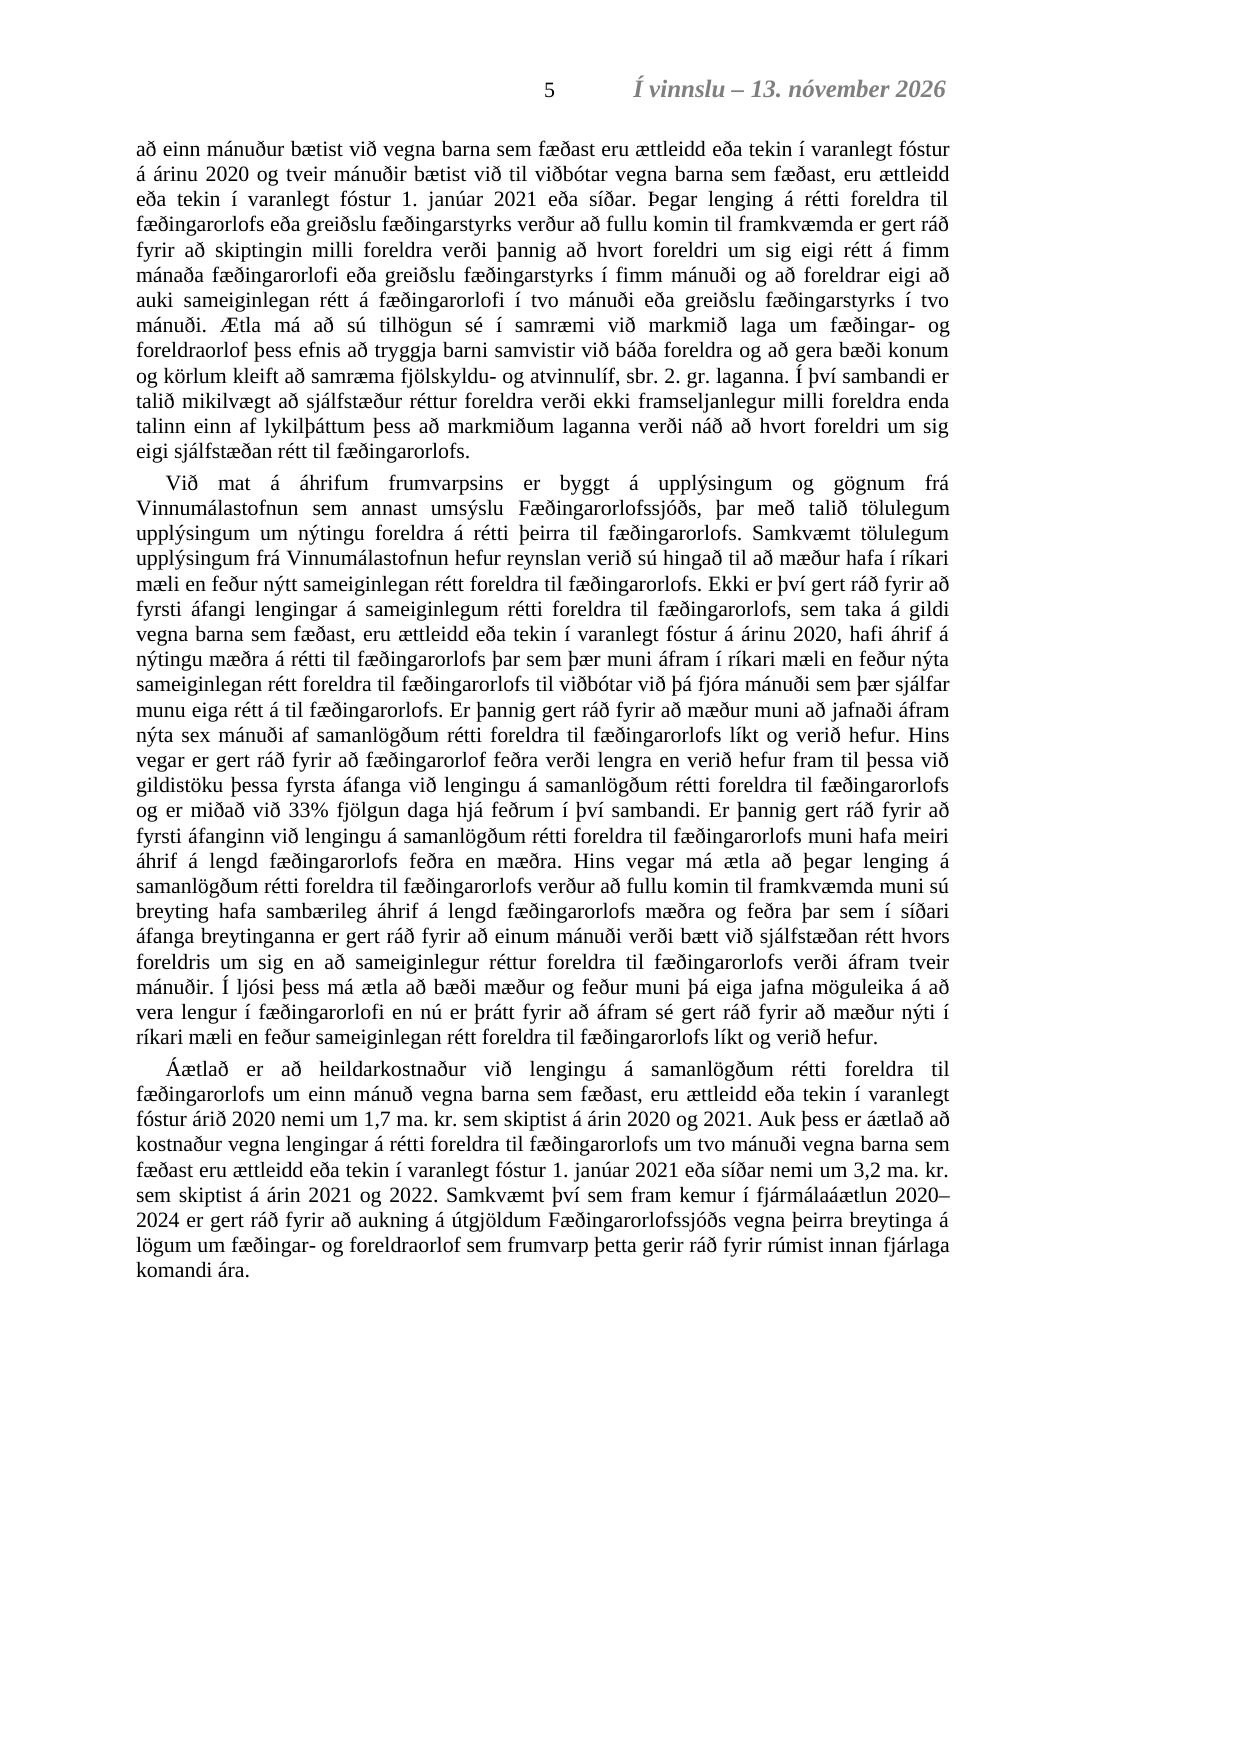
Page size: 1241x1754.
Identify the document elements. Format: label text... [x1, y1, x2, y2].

text Við mat á áhrifum frumvarpsins er byggt á upplýsingum og gögnum frá Vinnumálastofnun sem annast umsýslu Fæðingarorlofssjóðs, þar með talið tölulegum upplýsingum um nýtingu foreldra á rétti þeirra til fæðingarorlofs. Samkvæmt tölulegum upplýsingum frá Vinnumálastofnun hefur reynslan verið sú hingað til að mæður hafa í ríkari mæli en feður nýtt sameiginlegan rétt foreldra til fæðingarorlofs. Ekki er því gert ráð fyrir að fyrsti áfangi lengingar á sameiginlegum rétti foreldra til fæðingarorlofs, sem taka á gildi vegna barna sem fæðast, eru ættleidd eða tekin í varanlegt fóstur á árinu 2020, hafi áhrif á nýtingu mæðra á rétti til fæðingarorlofs þar sem þær muni áfram í ríkari mæli en feður nýta sameiginlegan rétt foreldra til fæðingarorlofs til viðbótar við þá fjóra mánuði sem þær sjálfar munu eiga rétt á til fæðingarorlofs. Er þannig gert ráð fyrir að mæður muni að jafnaði áfram nýta sex mánuði af samanlögðum rétti foreldra til fæðingarorlofs líkt og verið hefur. Hins vegar er gert ráð fyrir að fæðingarorlof feðra verði lengra en verið hefur fram til þessa við gildistöku þessa fyrsta áfanga við lengingu á samanlögðum rétti foreldra til fæðingarorlofs og er miðað við 33% fjölgun daga hjá feðrum í því sambandi. Er þannig gert ráð fyrir að fyrsti áfanginn við lengingu á samanlögðum rétti foreldra til fæðingarorlofs muni hafa meiri áhrif á lengd fæðingarorlofs feðra en mæðra. Hins vegar má ætla að þegar lenging á samanlögðum rétti foreldra til fæðingarorlofs verður að fullu komin til framkvæmda muni sú breyting hafa sambærileg áhrif á lengd fæðingarorlofs mæðra og feðra þar sem í síðari áfanga breytinganna er gert ráð fyrir að einum mánuði verði bætt við sjálfstæðan rétt hvors foreldris um sig en að sameiginlegur réttur foreldra til fæðingarorlofs verði áfram tveir mánuðir. Í ljósi þess má ætla að bæði mæður og feður muni þá eiga jafna möguleika á að vera lengur í fæðingarorlofi en nú er þrátt fyrir að áfram sé gert ráð fyrir að mæður nýti í ríkari mæli en feður sameiginlegan rétt foreldra til fæðingarorlofs líkt og verið hefur. [136, 470, 951, 1049]
text Áætlað er að heildarkostnaður við lengingu á samanlögðum rétti foreldra til fæðingarorlofs um einn mánuð vegna barna sem fæðast, eru ættleidd eða tekin í varanlegt fóstur árið 2020 nemi um 1,7 ma. kr. sem skiptist á árin 2020 og 2021. Auk þess er áætlað að kostnaður vegna lengingar á rétti foreldra til fæðingarorlofs um tvo mánuði vegna barna sem fæðast eru ættleidd eða tekin í varanlegt fóstur 1. janúar 2021 eða síðar nemi um 3,2 ma. kr. sem skiptist á árin 2021 og 2022. Samkvæmt því sem fram kemur í fjármálaáætlun 2020–2024 er gert ráð fyrir að aukning á útgjöldum Fæðingarorlofssjóðs vegna þeirra breytinga á lögum um fæðingar- og foreldraorlof sem frumvarp þetta gerir ráð fyrir rúmist innan fjárlaga komandi ára. [136, 1056, 951, 1283]
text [136, 136, 951, 463]
